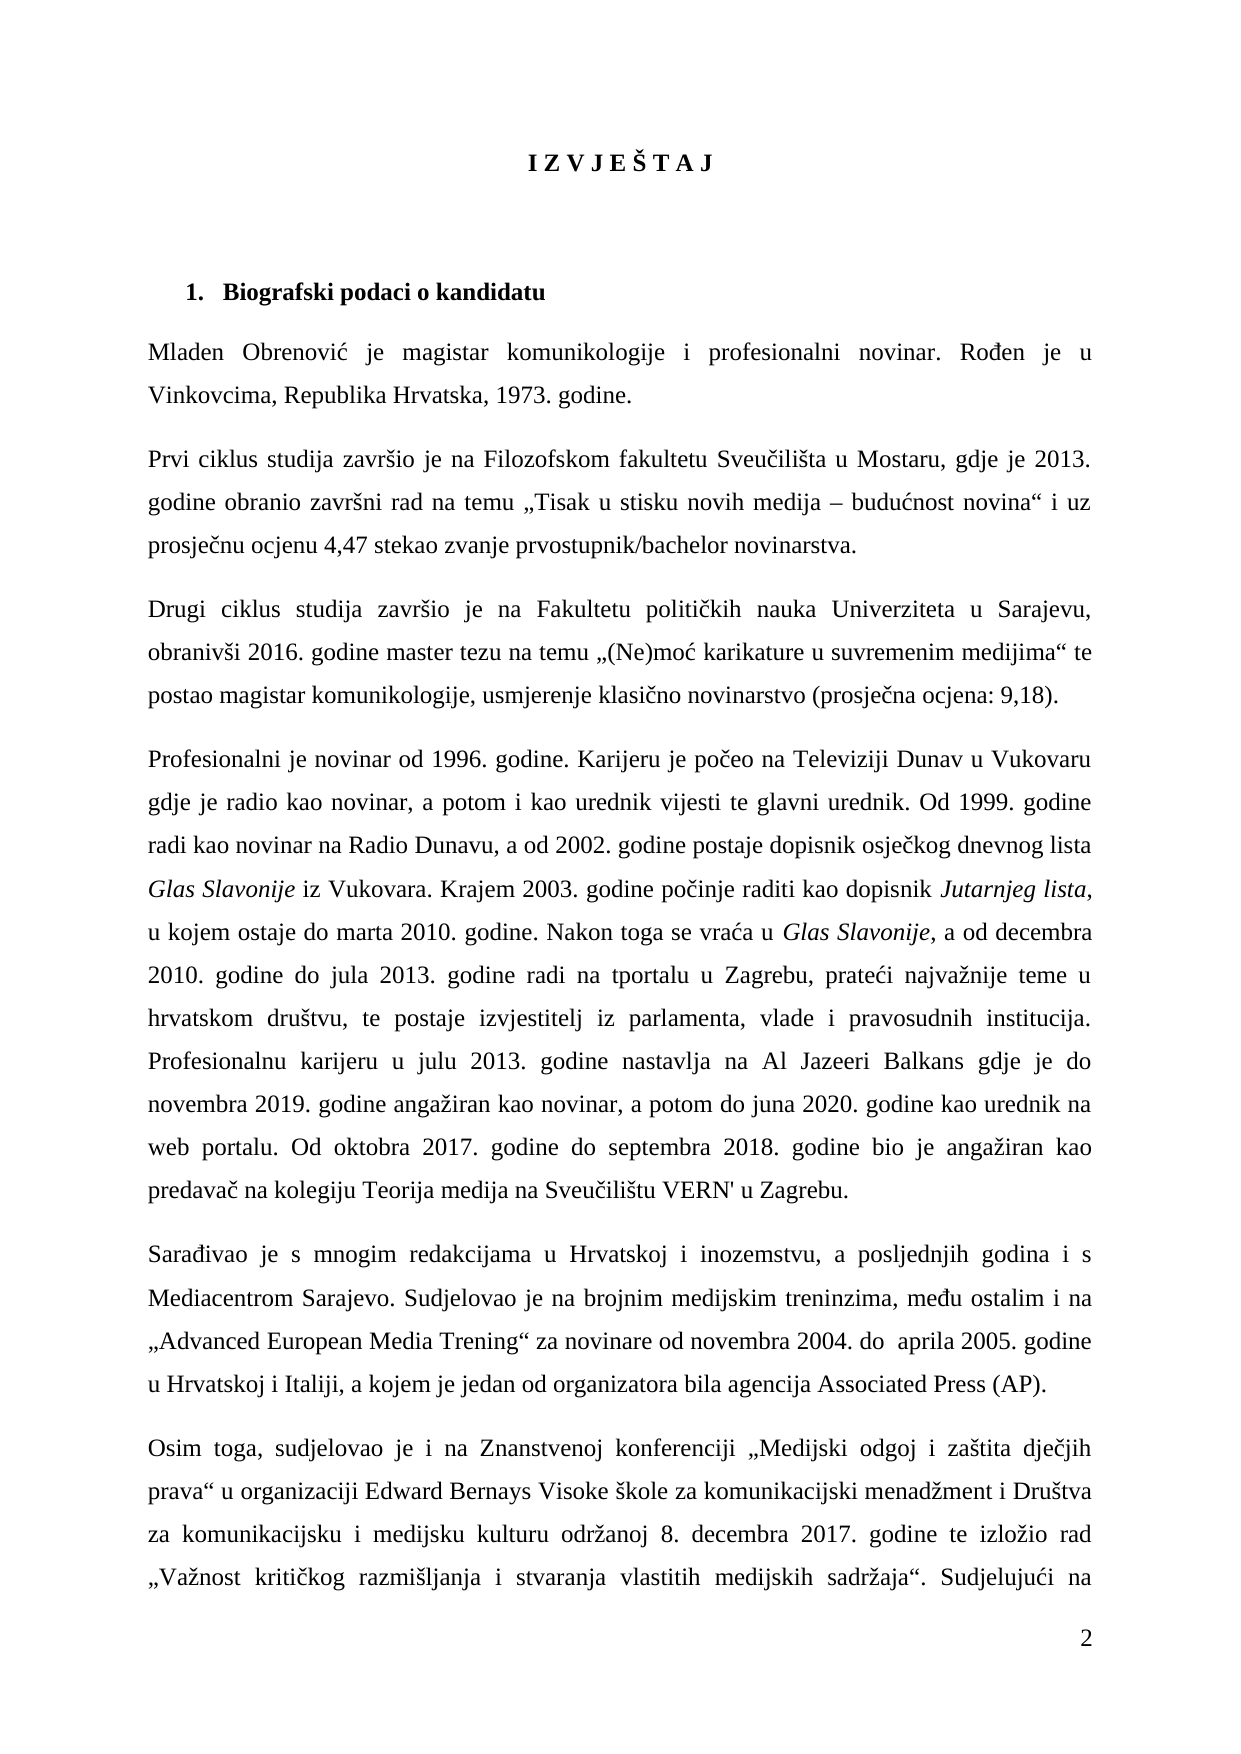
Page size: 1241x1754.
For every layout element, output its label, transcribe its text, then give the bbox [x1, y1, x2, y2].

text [148, 1433, 1093, 1591]
text Drugi ciklus studija završio je na Fakultetu političkih nauka Univerziteta u Sarajevu, obranivši 2016. godine master tezu na temu „(Ne)moć karikature u suvremenim medijima“ te postao magistar komunikologije, usmjerenje klasično novinarstvo (prosječna ocjena: 9,18). [148, 594, 1093, 709]
text Mladen Obrenović je magistar komunikologije i profesionalni novinar. Rođen je u Vinkovcima, Republika Hrvatska, 1973. godine. [148, 337, 1093, 409]
text Profesionalni je novinar od 1996. godine. Karijeru je počeo na Televiziji Dunav u Vukovaru gdje je radio kao novinar, a potom i kao urednik vijesti te glavni urednik. Od 1999. godine radi kao novinar na Radio Dunavu, a od 2002. godine postaje dopisnik osječkog dnevnog lista Glas Slavonije iz Vukovara. Krajem 2003. godine počinje raditi kao dopisnik Jutarnjeg lista, u kojem ostaje do marta 2010. godine. Nakon toga se vraća u Glas Slavonije, a od decembra 2010. godine do jula 2013. godine radi na tportalu u Zagrebu, prateći najvažnije teme u hrvatskom društvu, te postaje izvjestitelj iz parlamenta, vlade i pravosudnih institucija. Profesionalnu karijeru u julu 2013. godine nastavlja na Al Jazeeri Balkans gdje je do novembra 2019. godine angažiran kao novinar, a potom do juna 2020. godine kao urednik na web portalu. Od oktobra 2017. godine do septembra 2018. godine bio je angažiran kao predavač na kolegiju Teorija medija na Sveučilištu VERN' u Zagrebu. [148, 744, 1093, 1204]
text I Z V J E Š T A J [148, 148, 1093, 176]
list Biografski podaci o kandidatu [185, 277, 1093, 306]
text Sarađivao je s mnogim redakcijama u Hrvatskoj i inozemstvu, a posljednjih godina i s Mediacentrom Sarajevo. Sudjelovao je na brojnim medijskim treninzima, među ostalim i na „Advanced European Media Trening“ za novinare od novembra 2004. do aprila 2005. godine u Hrvatskoj i Italiji, a kojem je jedan od organizatora bila agencija Associated Press (AP). [148, 1239, 1093, 1398]
text Prvi ciklus studija završio je na Filozofskom fakultetu Sveučilišta u Mostaru, gdje je 2013. godine obranio završni rad na temu „Tisak u stisku novih medija – budućnost novina“ i uz prosječnu ocjenu 4,47 stekao zvanje prvostupnik/bachelor novinarstva. [148, 444, 1093, 559]
